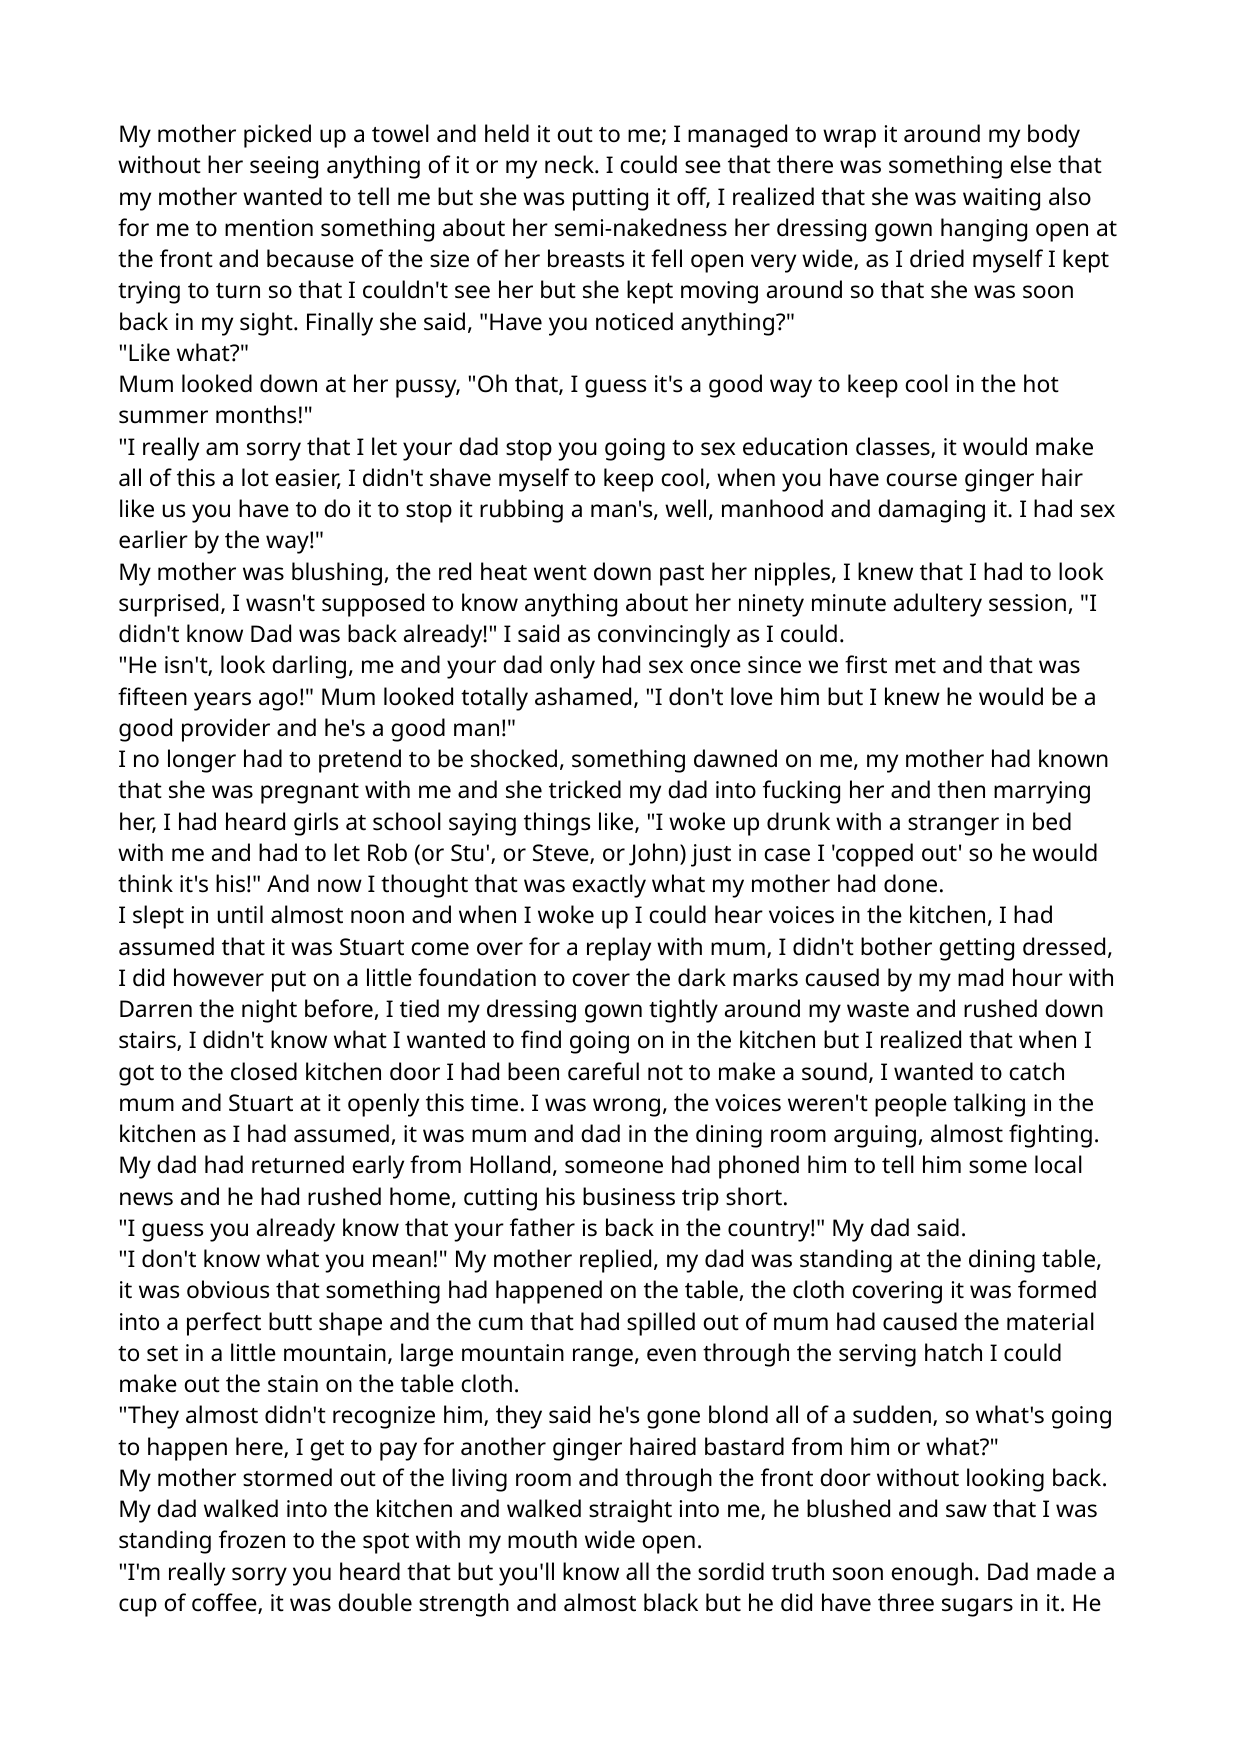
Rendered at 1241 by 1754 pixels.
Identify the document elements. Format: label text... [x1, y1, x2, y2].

text My mother picked up a towel and held it out to me; I managed to wrap it around my body without her seeing anything of it or my neck. I could see that there was something else that my mother wanted to tell me but she was putting it off, I realized that she was waiting also for me to mention something about her semi-nakedness her dressing gown hanging open at the front and because of the size of her breasts it fell open very wide, as I dried myself I kept trying to turn so that I couldn't see her but she kept moving around so that she was soon back in my sight. Finally she said, "Have you noticed anything?" [118, 118, 1122, 337]
text "They almost didn't recognize him, they said he's gone blond all of a sudden, so what's going to happen here, I get to pay for another ginger haired bastard from him or what?" [118, 1399, 1122, 1462]
text "He isn't, look darling, me and your dad only had sex once since we first met and that was fifteen years ago!" Mum looked totally ashamed, "I don't love him but I knew he would be a good provider and he's a good man!" [118, 649, 1122, 743]
text "I really am sorry that I let your dad stop you going to sex education classes, it would make all of this a lot easier, I didn't shave myself to keep cool, when you have course ginger hair like us you have to do it to stop it rubbing a man's, well, manhood and damaging it. I had sex earlier by the way!" [118, 431, 1122, 556]
text My dad had returned early from Holland, someone had phoned him to tell him some local news and he had rushed home, cutting his business trip short. [118, 1149, 1122, 1212]
text Mum looked down at her pussy, "Oh that, I guess it's a good way to keep cool in the hot summer months!" [118, 368, 1122, 431]
text "I guess you already know that your father is back in the country!" My dad said. [118, 1212, 1122, 1243]
text I no longer had to pretend to be shocked, something dawned on me, my mother had known that she was pregnant with me and she tricked my dad into fucking her and then marrying her, I had heard girls at school saying things like, "I woke up drunk with a stranger in bed with me and had to let Rob (or Stu', or Steve, or John) just in case I 'copped out' so he would think it's his!" And now I thought that was exactly what my mother had done. [118, 743, 1122, 899]
text My dad walked into the kitchen and walked straight into me, he blushed and saw that I was standing frozen to the spot with my mouth wide open. [118, 1493, 1122, 1556]
text I slept in until almost noon and when I woke up I could hear voices in the kitchen, I had assumed that it was Stuart come over for a replay with mum, I didn't bother getting dressed, I did however put on a little foundation to cover the dark marks caused by my mad hour with Darren the night before, I tied my dressing gown tightly around my waste and rushed down stairs, I didn't know what I wanted to find going on in the kitchen but I realized that when I got to the closed kitchen door I had been careful not to make a sound, I wanted to catch mum and Stuart at it openly this time. I was wrong, the voices weren't people talking in the kitchen as I had assumed, it was mum and dad in the dining room arguing, almost fighting. [118, 899, 1122, 1149]
text My mother was blushing, the red heat went down past her nipples, I knew that I had to look surprised, I wasn't supposed to know anything about her ninety minute adultery session, "I didn't know Dad was back already!" I said as convincingly as I could. [118, 556, 1122, 649]
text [118, 1556, 1122, 1618]
text "I don't know what you mean!" My mother replied, my dad was standing at the dining table, it was obvious that something had happened on the table, the cloth covering it was formed into a perfect butt shape and the cum that had spilled out of mum had caused the material to set in a little mountain, large mountain range, even through the serving hatch I could make out the stain on the table cloth. [118, 1243, 1122, 1399]
text My mother stormed out of the living room and through the front door without looking back. [118, 1462, 1122, 1493]
text "Like what?" [118, 337, 1122, 368]
